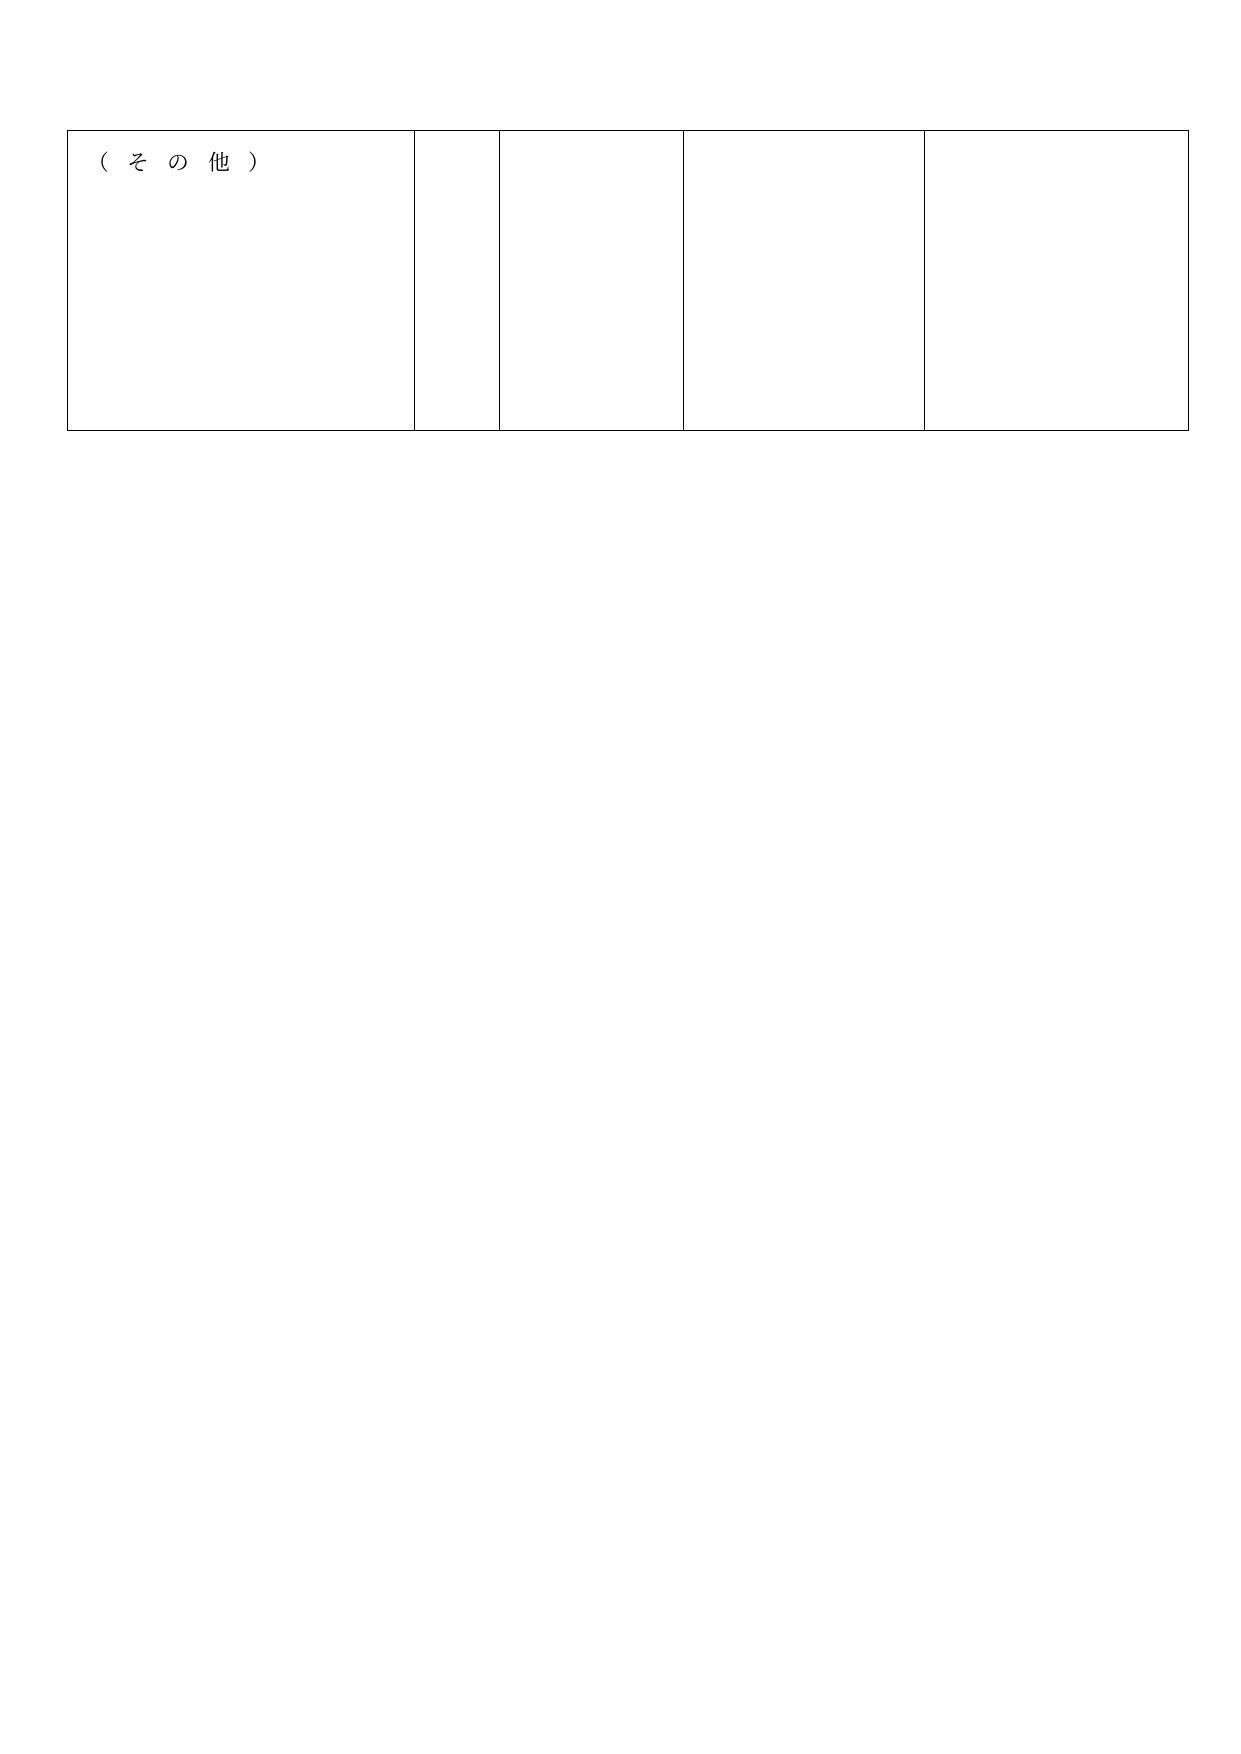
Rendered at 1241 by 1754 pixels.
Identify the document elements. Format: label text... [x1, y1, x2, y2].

table_cell [684, 131, 924, 429]
table_cell （その他） [68, 131, 414, 429]
table_cell [925, 131, 1188, 429]
table_cell [500, 131, 683, 429]
table_cell [415, 131, 499, 429]
